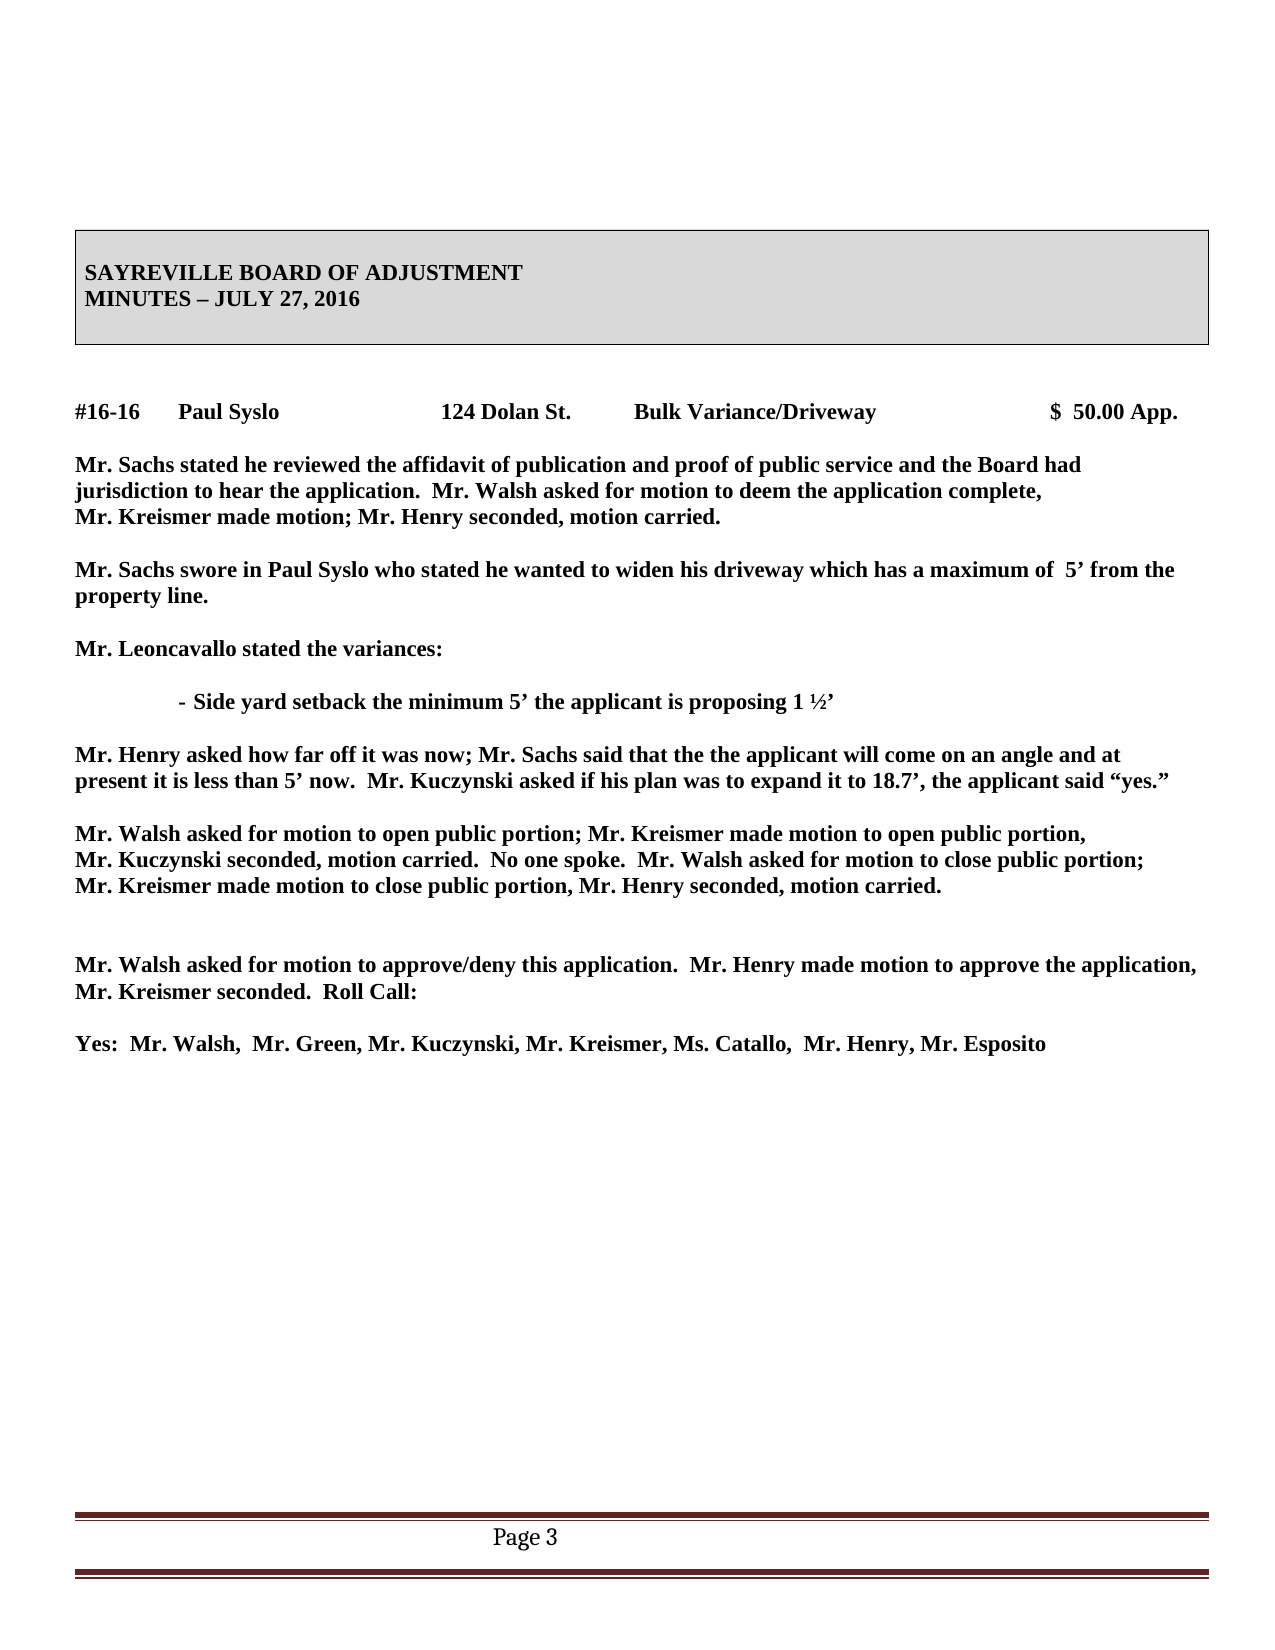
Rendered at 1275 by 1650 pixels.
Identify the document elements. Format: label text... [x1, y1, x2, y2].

text Yes: Mr. Walsh, Mr. Green, Mr. Kuczynski, Mr. Kreismer, Ms. Catallo, Mr. Henry, Mr. Esposito [75, 1031, 1199, 1057]
text Mr. Walsh asked for motion to open public portion; Mr. Kreismer made motion to open public portion, [75, 820, 1199, 846]
list Mr. Henry asked how far off it was now; Mr. Sachs said that the the applicant will come on an angle and at present it is less than 5’ now. Mr. Kuczynski asked if his plan was to expand it to 18.7’, the applicant said “yes.” [75, 741, 1199, 793]
text Mr. Kuczynski seconded, motion carried. No one spoke. Mr. Walsh asked for motion to close public portion; [75, 846, 1199, 872]
text #16-16 Paul Syslo 124 Dolan St. Bulk Variance/Driveway $ 50.00 App. [75, 398, 1199, 424]
text Mr. Leoncavallo stated the variances: [75, 635, 1199, 662]
text Mr. Kreismer made motion to close public portion, Mr. Henry seconded, motion carried. [75, 872, 1199, 899]
text MINUTES – JULY 27, 2016 [76, 282, 1208, 308]
text Mr. Sachs stated he reviewed the affidavit of publication and proof of public service and the Board had jurisdiction to hear the application. Mr. Walsh asked for motion to deem the application complete, [75, 451, 1199, 503]
list Side yard setback the minimum 5’ the applicant is proposing 1 ½’ [178, 688, 1199, 714]
text SAYREVILLE BOARD OF ADJUSTMENT [76, 256, 1208, 282]
text Mr. Kreismer made motion; Mr. Henry seconded, motion carried. [75, 503, 1199, 530]
text Mr. Walsh asked for motion to approve/deny this application. Mr. Henry made motion to approve the application, Mr. Kreismer seconded. Roll Call: [75, 951, 1199, 1004]
text Mr. Sachs swore in Paul Syslo who stated he wanted to widen his driveway which has a maximum of 5’ from the property line. [75, 556, 1199, 609]
